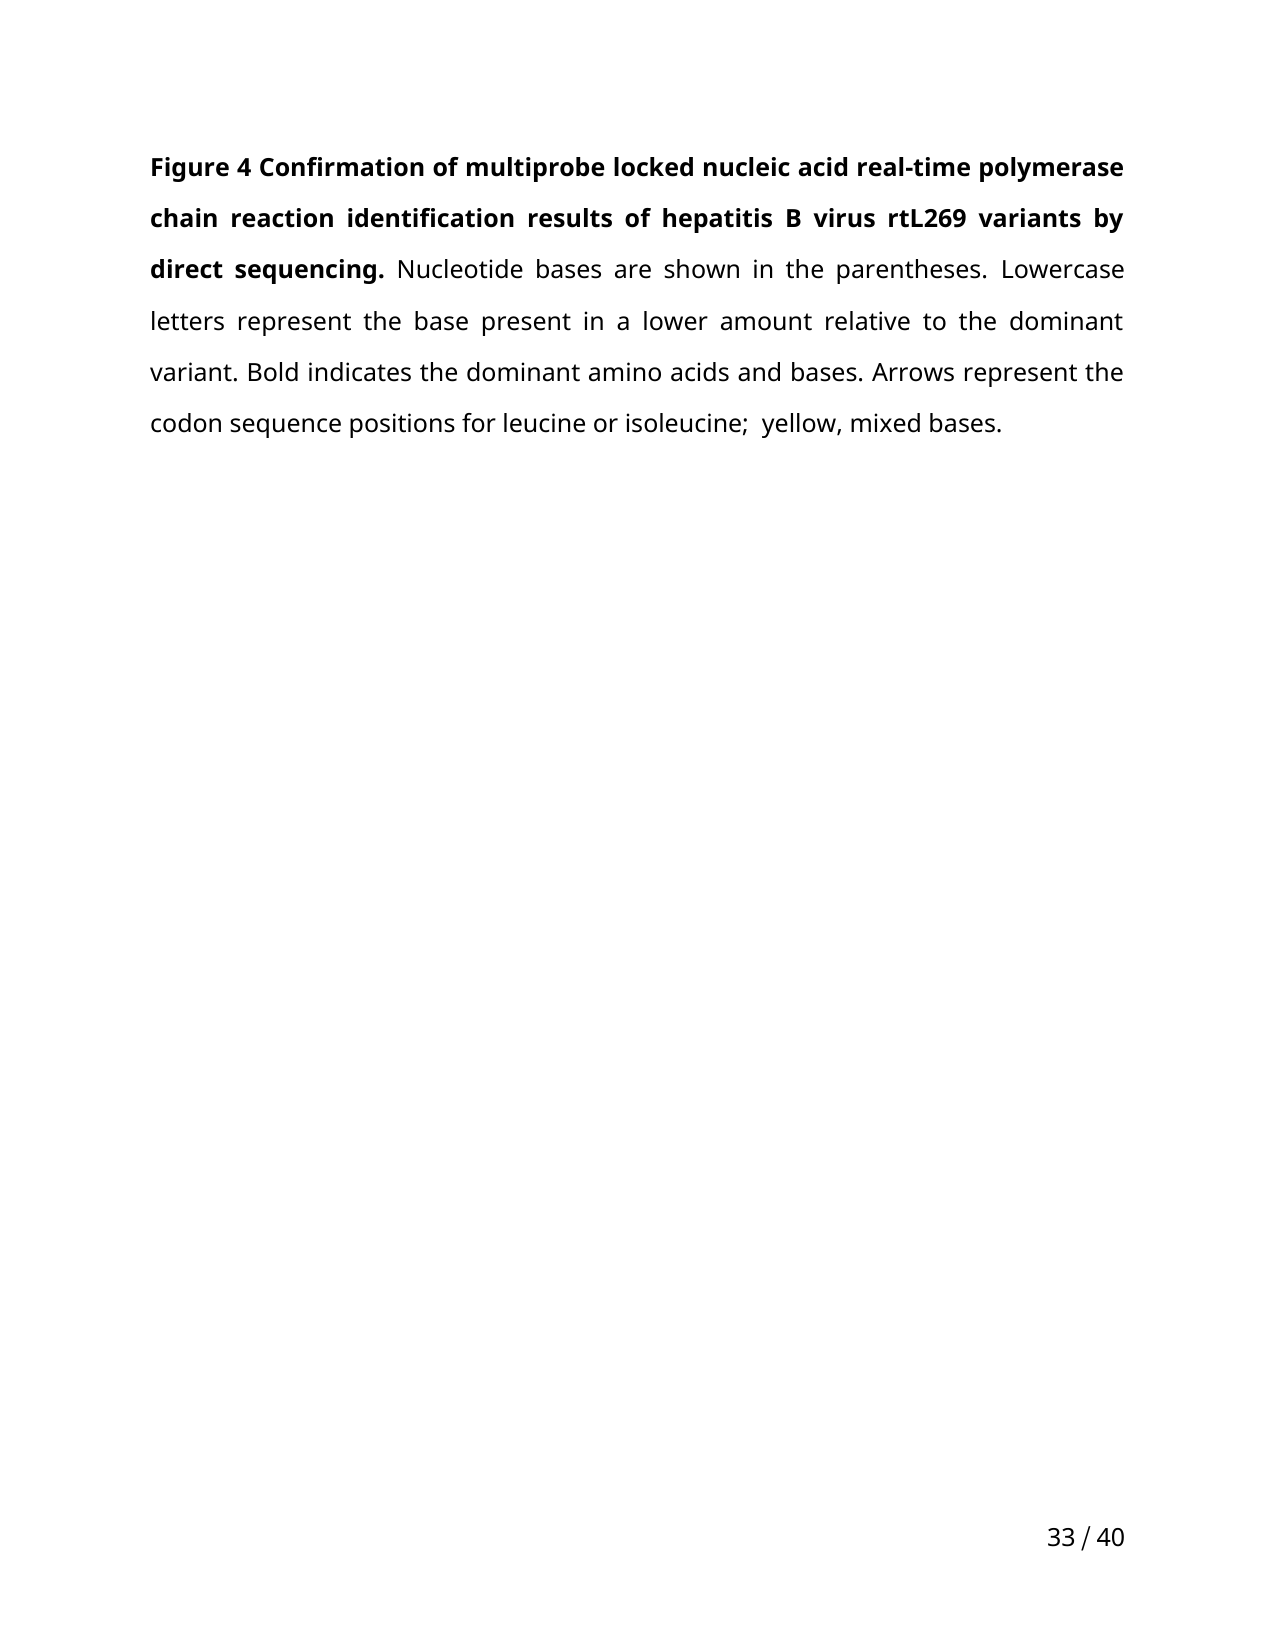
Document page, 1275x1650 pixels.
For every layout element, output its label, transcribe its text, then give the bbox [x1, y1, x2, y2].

text Figure 4 Confirmation of multiprobe locked nucleic acid real-time polymerase chain reaction identification results of hepatitis B virus rtL269 variants by direct sequencing. Nucleotide bases are shown in the parentheses. Lowercase letters represent the base present in a lower amount relative to the dominant variant. Bold indicates the dominant amino acids and bases. Arrows represent the codon sequence positions for leucine or isoleucine; yellow, mixed bases. [150, 150, 1125, 439]
